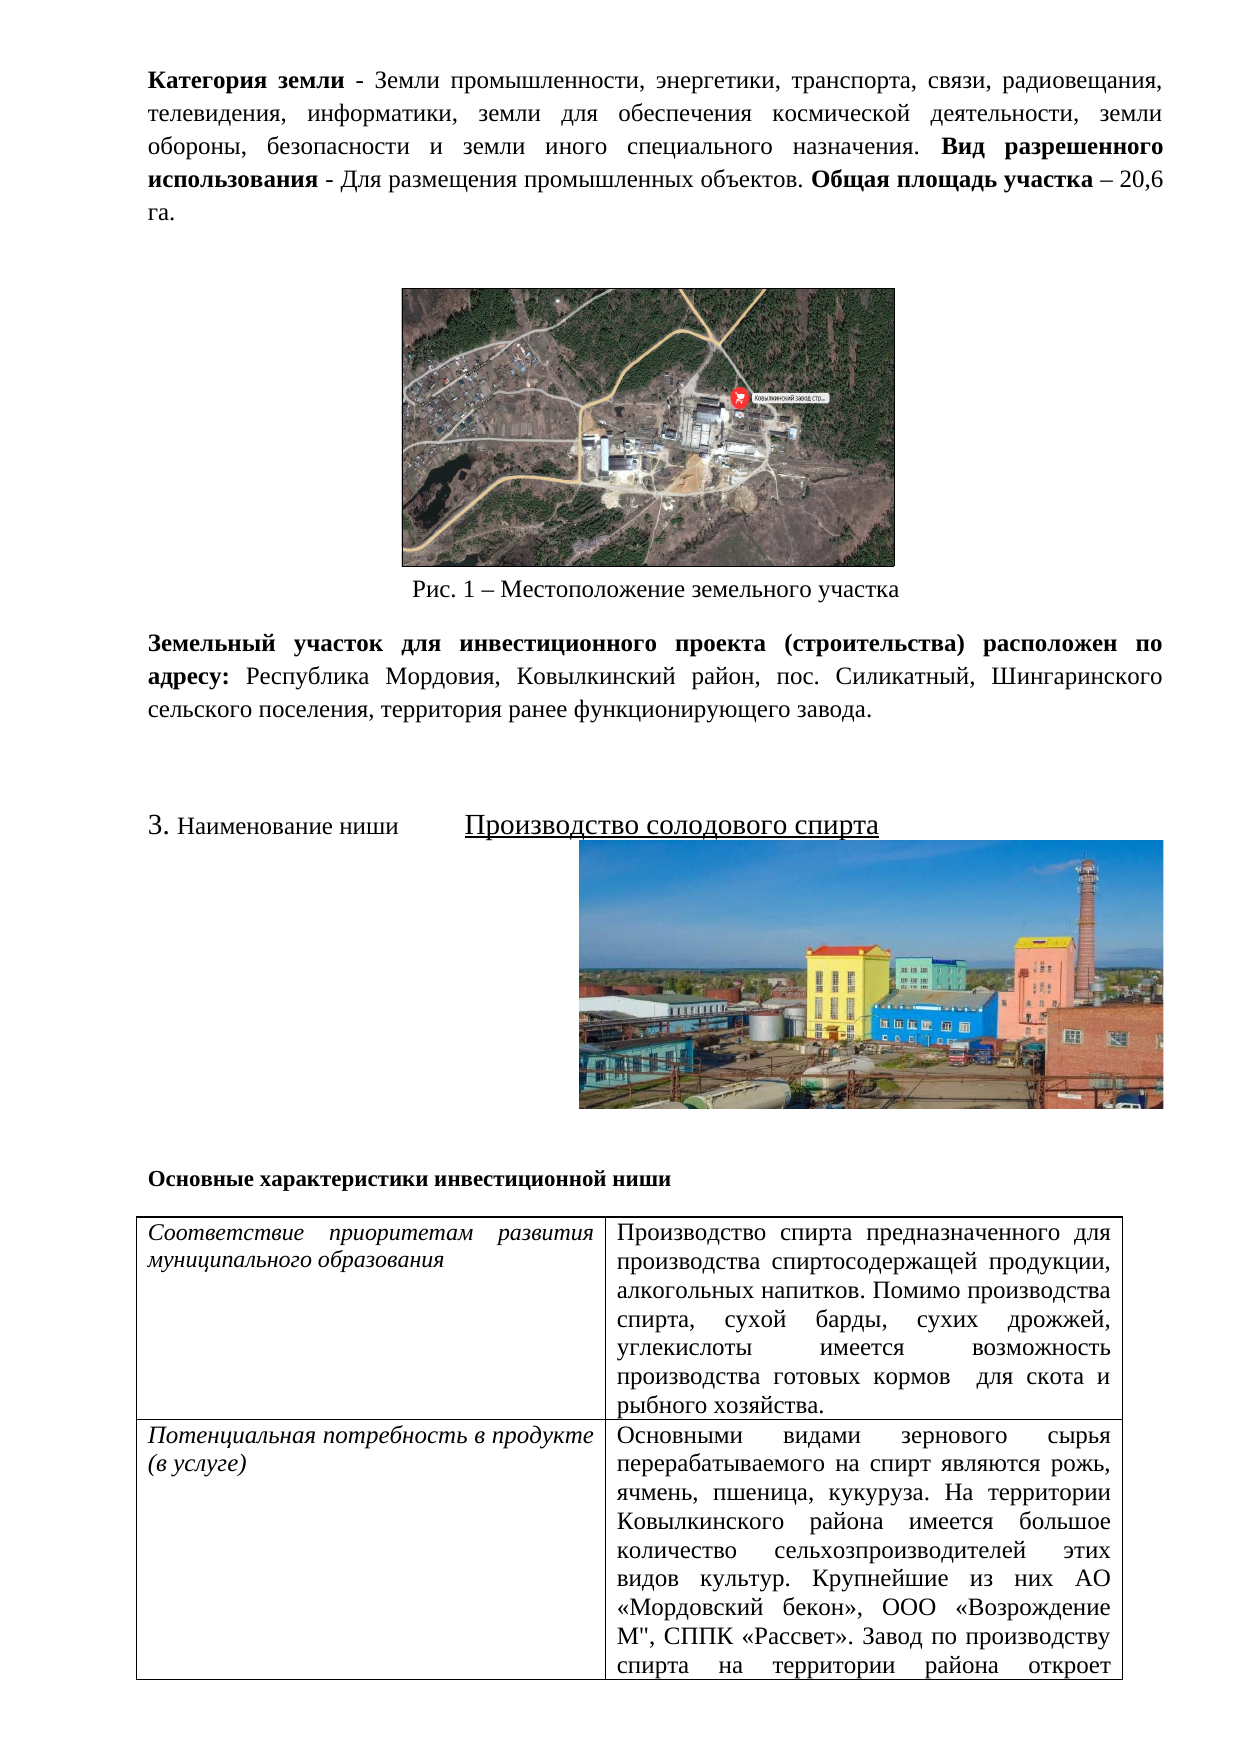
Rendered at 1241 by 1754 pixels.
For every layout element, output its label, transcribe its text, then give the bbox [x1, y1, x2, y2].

text Основные характеристики инвестиционной ниши [148, 1165, 1163, 1192]
text Земельный участок для инвестиционного проекта (строительства) расположен по адресу: Республика Мордовия, Ковылкинский район, пос. Силикатный, Шингаринского сельского поселения, территория ранее функционирующего завода. [148, 628, 1163, 723]
text Рис. 1 – Местоположение земельного участка [148, 574, 1163, 603]
table_header Соответствие приоритетам развития муниципального образования [137, 1218, 605, 1419]
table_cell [137, 1420, 605, 1678]
picture [403, 289, 894, 566]
text 3. Наименование ниши Производство солодового спирта [148, 807, 1163, 841]
text Категория земли - Земли промышленности, энергетики, транспорта, связи, радиовещания, телевидения, информатики, земли для обеспечения космической деятельности, земли обороны, безопасности и земли иного специального назначения. Вид разрешенного использования - Для размещения промышленных объектов. Общая площадь участка – 20,6 га. [148, 65, 1163, 226]
picture [579, 840, 1164, 1109]
table_header Производство спирта предназначенного для производства спиртосодержащей продукции, алкогольных напитков. Помимо производства спирта, сухой барды, сухих дрожжей, углекислоты имеется возможность производства готовых кормов для скота и рыбного хозяйства. [606, 1218, 1122, 1419]
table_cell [606, 1420, 1122, 1678]
